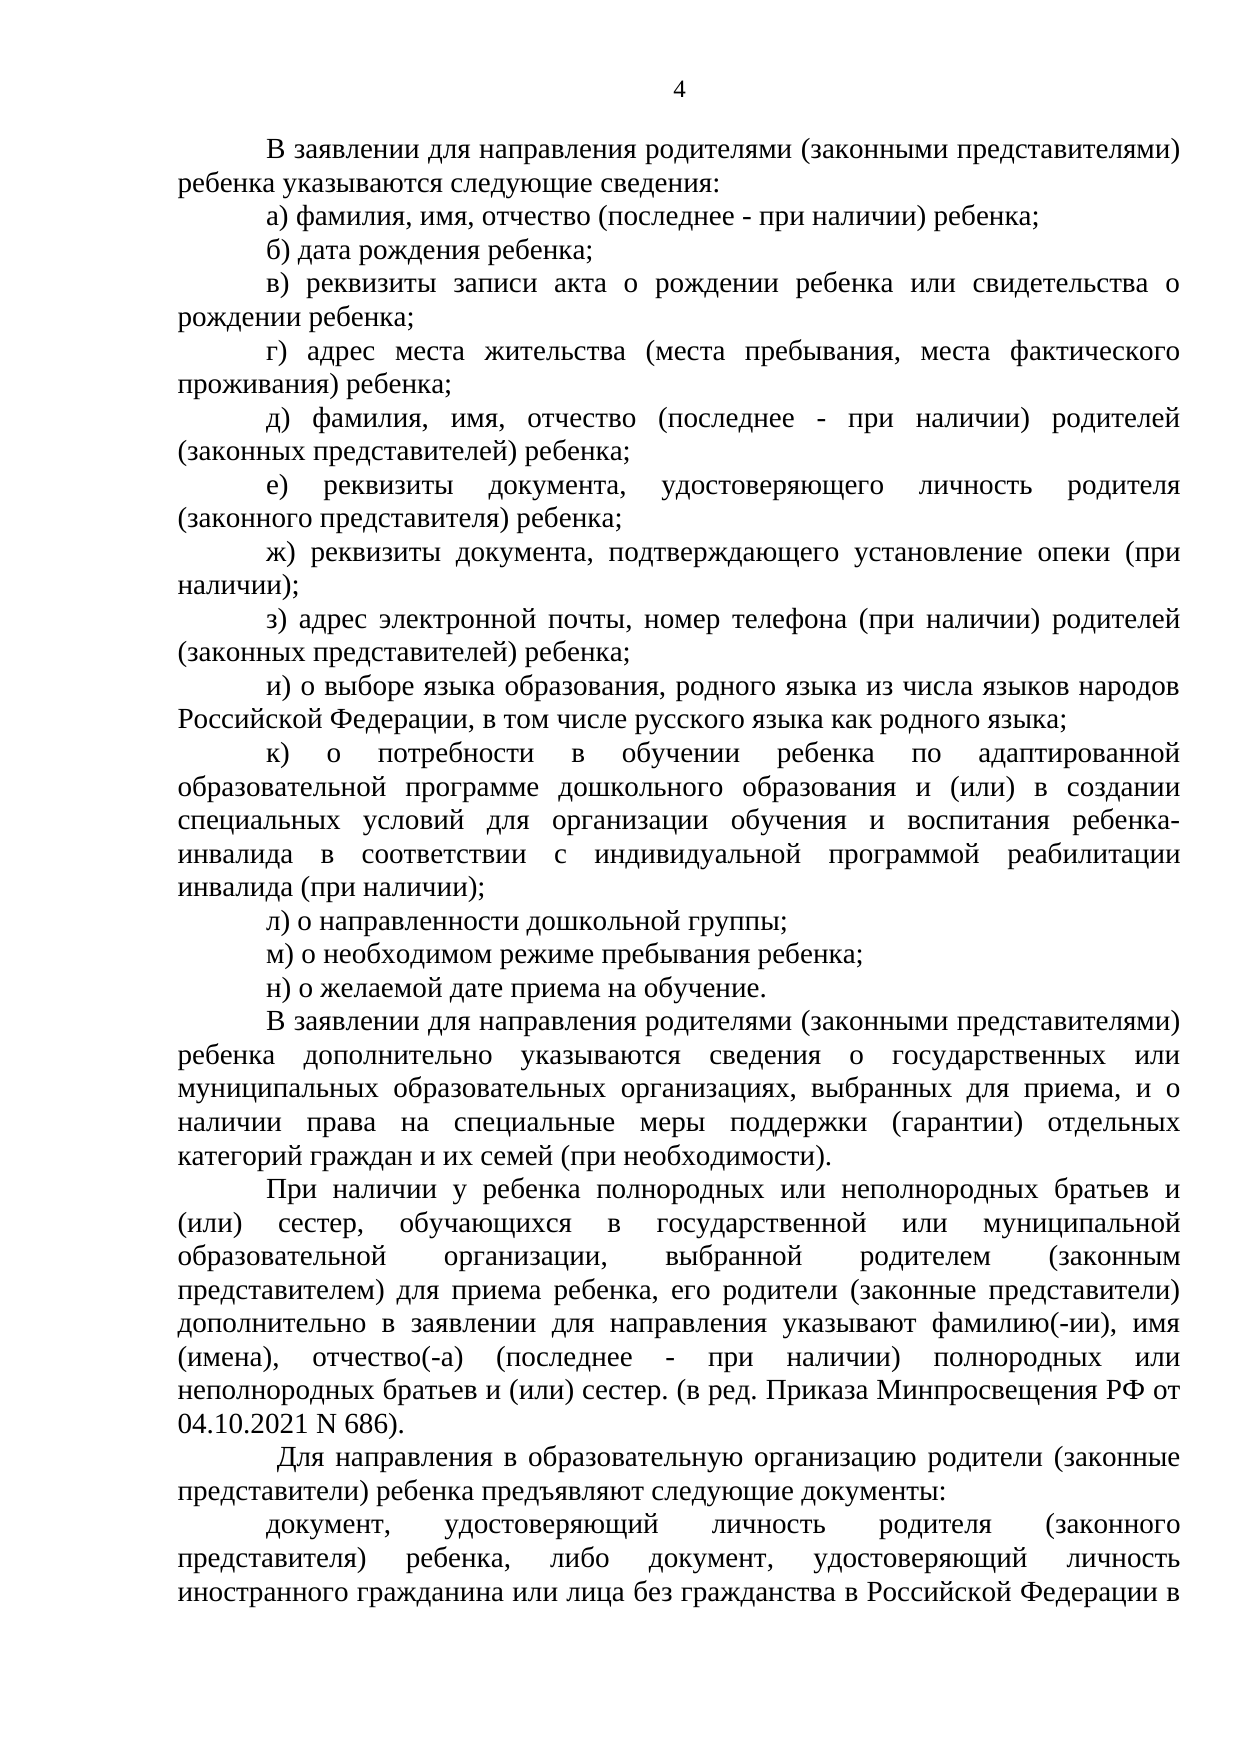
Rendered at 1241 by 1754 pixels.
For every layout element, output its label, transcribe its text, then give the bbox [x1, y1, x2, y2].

text Для направления в образовательную организацию родители (законные представители) ребенка предъявляют следующие документы: [177, 1439, 1181, 1507]
text ж) реквизиты документа, подтверждающего установление опеки (при наличии); [177, 534, 1181, 601]
text е) реквизиты документа, удостоверяющего личность родителя (законного представителя) ребенка; [177, 467, 1181, 534]
text б) дата рождения ребенка; [177, 232, 1181, 266]
text д) фамилия, имя, отчество (последнее - при наличии) родителей (законных представителей) ребенка; [177, 400, 1181, 467]
text и) о выборе языка образования, родного языка из числа языков народов Российской Федерации, в том числе русского языка как родного языка; [177, 668, 1181, 735]
text к) о потребности в обучении ребенка по адаптированной образовательной программе дошкольного образования и (или) в создании специальных условий для организации обучения и воспитания ребенка-инвалида в соответствии с индивидуальной программой реабилитации инвалида (при наличии); [177, 735, 1181, 903]
text В заявлении для направления родителями (законными представителями) ребенка указываются следующие сведения: [177, 131, 1181, 198]
text а) фамилия, имя, отчество (последнее - при наличии) ребенка; [177, 198, 1181, 232]
text В заявлении для направления родителями (законными представителями) ребенка дополнительно указываются сведения о государственных или муниципальных образовательных организациях, выбранных для приема, и о наличии права на специальные меры поддержки (гарантии) отдельных категорий граждан и их семей (при необходимости). [177, 1003, 1181, 1171]
text г) адрес места жительства (места пребывания, места фактического проживания) ребенка; [177, 333, 1181, 400]
text м) о необходимом режиме пребывания ребенка; [177, 936, 1181, 970]
text н) о желаемой дате приема на обучение. [177, 970, 1181, 1003]
text л) о направленности дошкольной группы; [177, 903, 1181, 936]
text в) реквизиты записи акта о рождении ребенка или свидетельства о рождении ребенка; [177, 266, 1181, 333]
text з) адрес электронной почты, номер телефона (при наличии) родителей (законных представителей) ребенка; [177, 601, 1181, 668]
text При наличии у ребенка полнородных или неполнородных братьев и (или) сестер, обучающихся в государственной или муниципальной образовательной организации, выбранной родителем (законным представителем) для приема ребенка, его родители (законные представители) дополнительно в заявлении для направления указывают фамилию(-ии), имя (имена), отчество(-а) (последнее - при наличии) полнородных или неполнородных братьев и (или) сестер. (в ред. Приказа Минпросвещения РФ от 04.10.2021 N 686). [177, 1171, 1181, 1439]
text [177, 1507, 1181, 1607]
